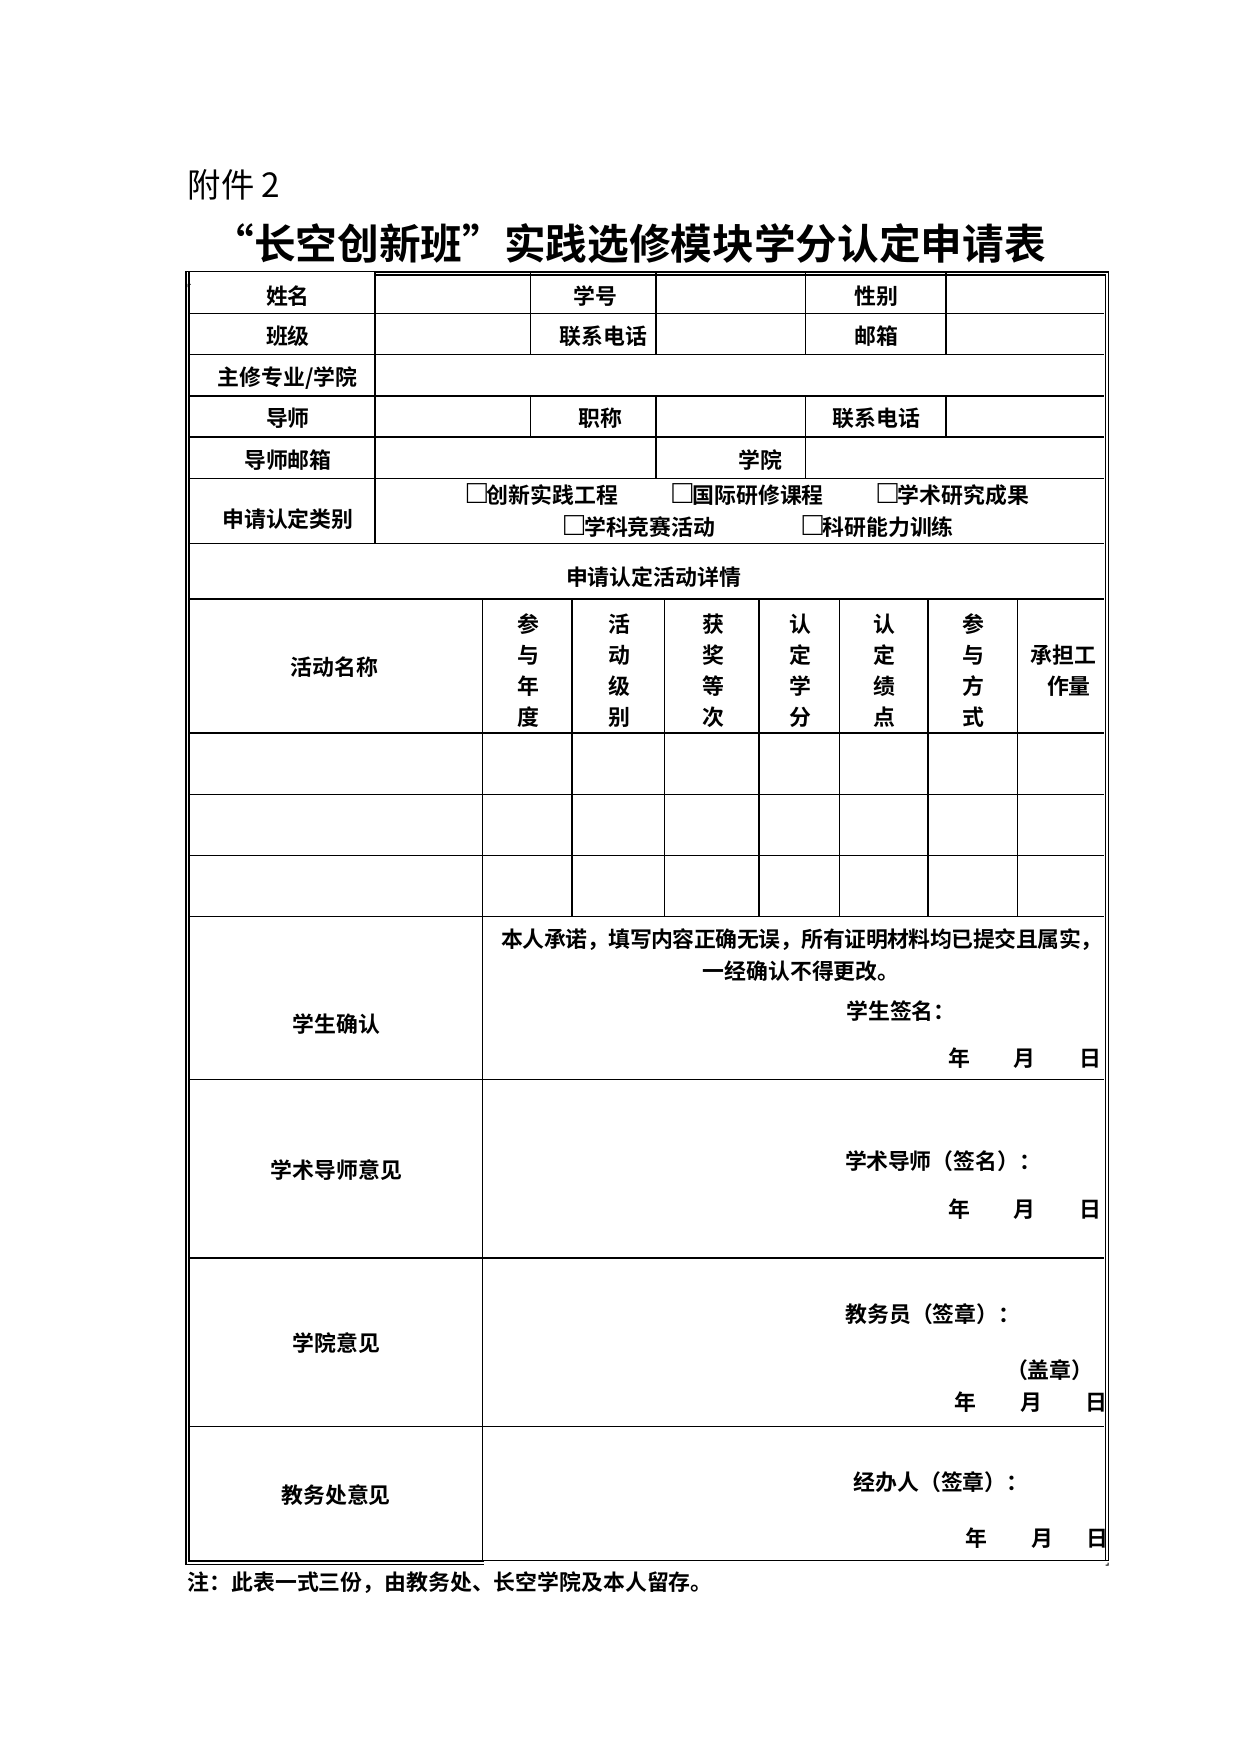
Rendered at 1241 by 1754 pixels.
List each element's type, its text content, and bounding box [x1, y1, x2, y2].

table_cell 联系电话 [806, 397, 945, 436]
table_cell 活动级别 [573, 600, 664, 732]
table_cell [665, 856, 758, 916]
table_cell [190, 856, 482, 916]
table_cell [840, 795, 927, 854]
table_cell 学院 [657, 438, 805, 477]
table_cell [573, 856, 664, 916]
table_header 姓名 [190, 272, 374, 312]
table_cell 导师 [190, 397, 374, 436]
table_cell [1018, 794, 1105, 854]
table_cell [840, 734, 927, 794]
table_cell [190, 734, 482, 794]
table_cell [190, 795, 482, 854]
table_cell [376, 397, 530, 436]
table_cell 主修专业/学院 [190, 355, 374, 395]
table_cell 班级 [190, 314, 374, 353]
table_cell [657, 314, 805, 353]
table_cell 认定学分 [760, 600, 839, 732]
table_cell 联系电话 [531, 314, 655, 353]
table_cell [573, 795, 664, 854]
table_cell 获奖等次 [665, 600, 758, 732]
table_cell [806, 436, 1105, 477]
table_cell 活动名称 [190, 600, 482, 732]
table_header [657, 276, 805, 312]
table_cell [947, 395, 1105, 436]
table_cell 邮箱 [806, 314, 945, 353]
table_cell [1018, 732, 1105, 794]
table_cell □创新实践工程 □国际研修课程 □学术研究成果 □学科竞赛活动 □科研能力训练 [376, 478, 1105, 543]
table_cell [929, 734, 1017, 794]
table_cell 申请认定活动详情 [190, 543, 1105, 598]
table_cell [760, 795, 839, 854]
table_cell [760, 734, 839, 794]
text 注：此表一式三份，由教务处、长空学院及本人留存。 [187, 1565, 1119, 1597]
table_cell 教务处意见 [190, 1427, 482, 1560]
table_header [947, 276, 1105, 312]
table_cell 申请认定类别 [190, 479, 374, 543]
table_cell [376, 354, 1105, 395]
table_cell 参与方式 [929, 600, 1017, 732]
table_cell [947, 313, 1105, 353]
table_cell [929, 795, 1017, 854]
table_cell 经办人（签章）： 年 月 日 [483, 1426, 1105, 1560]
table_cell 导师邮箱 [190, 438, 374, 477]
table_header 性别 [806, 276, 945, 312]
table_cell [665, 734, 758, 794]
table_cell 承担工作量 [1018, 598, 1105, 732]
table_cell [1018, 855, 1105, 916]
text “长空创新班”实践选修模块学分认定申请表 [212, 211, 1119, 271]
table_cell [483, 856, 571, 916]
table_cell 参与年度 [483, 600, 571, 732]
table_cell 学院意见 [190, 1259, 482, 1426]
table_cell 认定绩点 [840, 600, 927, 732]
table_header 学号 [531, 276, 655, 312]
table_cell 学术导师意见 [190, 1080, 482, 1257]
table_cell 本人承诺，填写内容正确无误，所有证明材料均已提交且属实， 一经确认不得更改。 学生签名： 年 月 日 [483, 916, 1105, 1078]
table_cell 教务员（签章）： （盖章） 年 月 日 [483, 1257, 1105, 1426]
table_cell 学术导师（签名）： 年 月 日 [483, 1079, 1105, 1257]
table_cell 学生确认 [190, 917, 482, 1078]
table_cell 职称 [531, 397, 655, 436]
table_cell [483, 795, 571, 854]
table_header [376, 276, 530, 312]
text 附件 2 [187, 159, 1119, 207]
table_cell [483, 734, 571, 794]
table_cell [760, 856, 839, 916]
table_cell [573, 734, 664, 794]
table_cell [376, 438, 655, 477]
table_cell [840, 856, 927, 916]
table_cell [657, 397, 805, 436]
table_cell [929, 856, 1017, 916]
table_cell [376, 314, 530, 353]
table_cell [665, 795, 758, 854]
